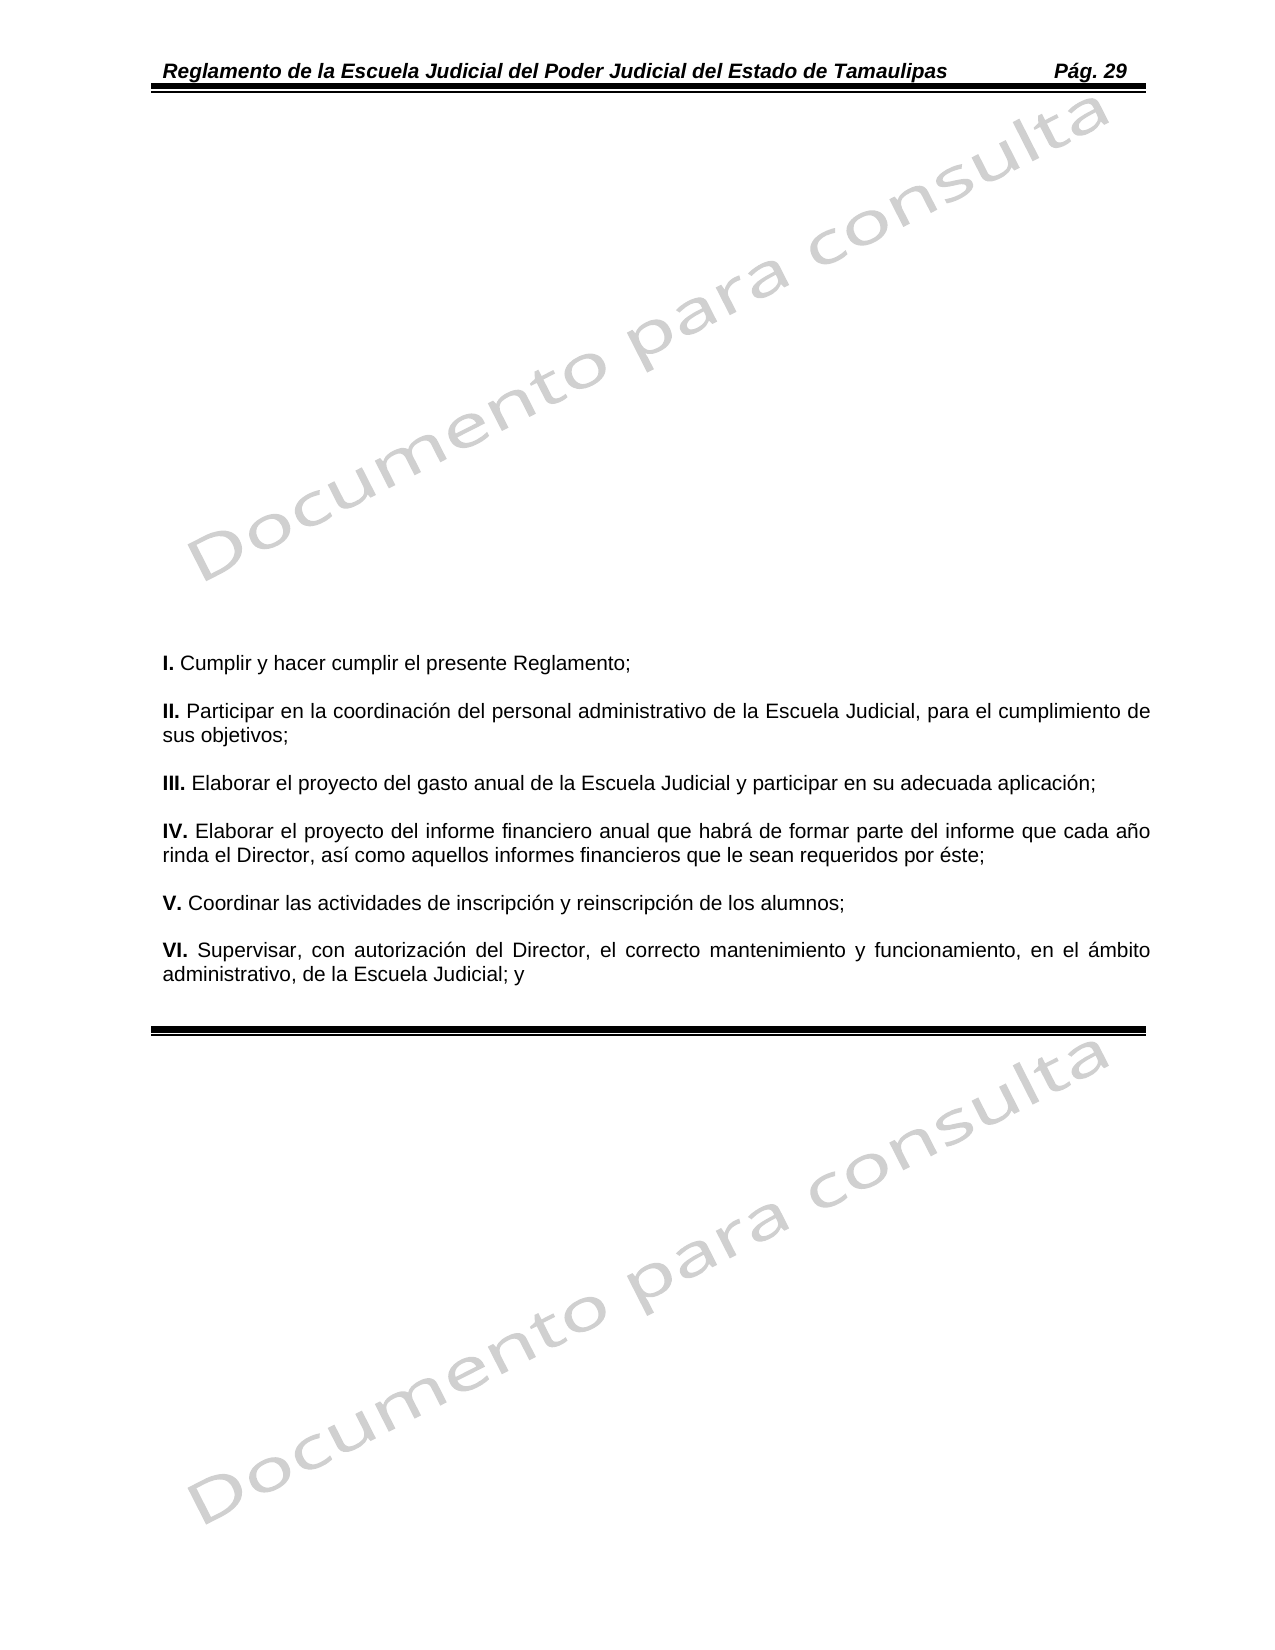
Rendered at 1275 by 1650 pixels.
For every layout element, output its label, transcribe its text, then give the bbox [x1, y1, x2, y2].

text III. Elaborar el proyecto del gasto anual de la Escuela Judicial y participar en su adecuada aplicación; [162, 771, 1152, 794]
text VI. Supervisar, con autorización del Director, el correcto mantenimiento y funcionamiento, en el ámbito administrativo, de la Escuela Judicial; y [162, 938, 1152, 986]
text II. Participar en la coordinación del personal administrativo de la Escuela Judicial, para el cumplimiento de sus objetivos; [162, 699, 1152, 747]
text IV. Elaborar el proyecto del informe financiero anual que habrá de formar parte del informe que cada año rinda el Director, así como aquellos informes financieros que le sean requeridos por éste; [162, 818, 1152, 866]
text I. Cumplir y hacer cumplir el presente Reglamento; [162, 651, 1152, 675]
text V. Coordinar las actividades de inscripción y reinscripción de los alumnos; [162, 890, 1152, 914]
